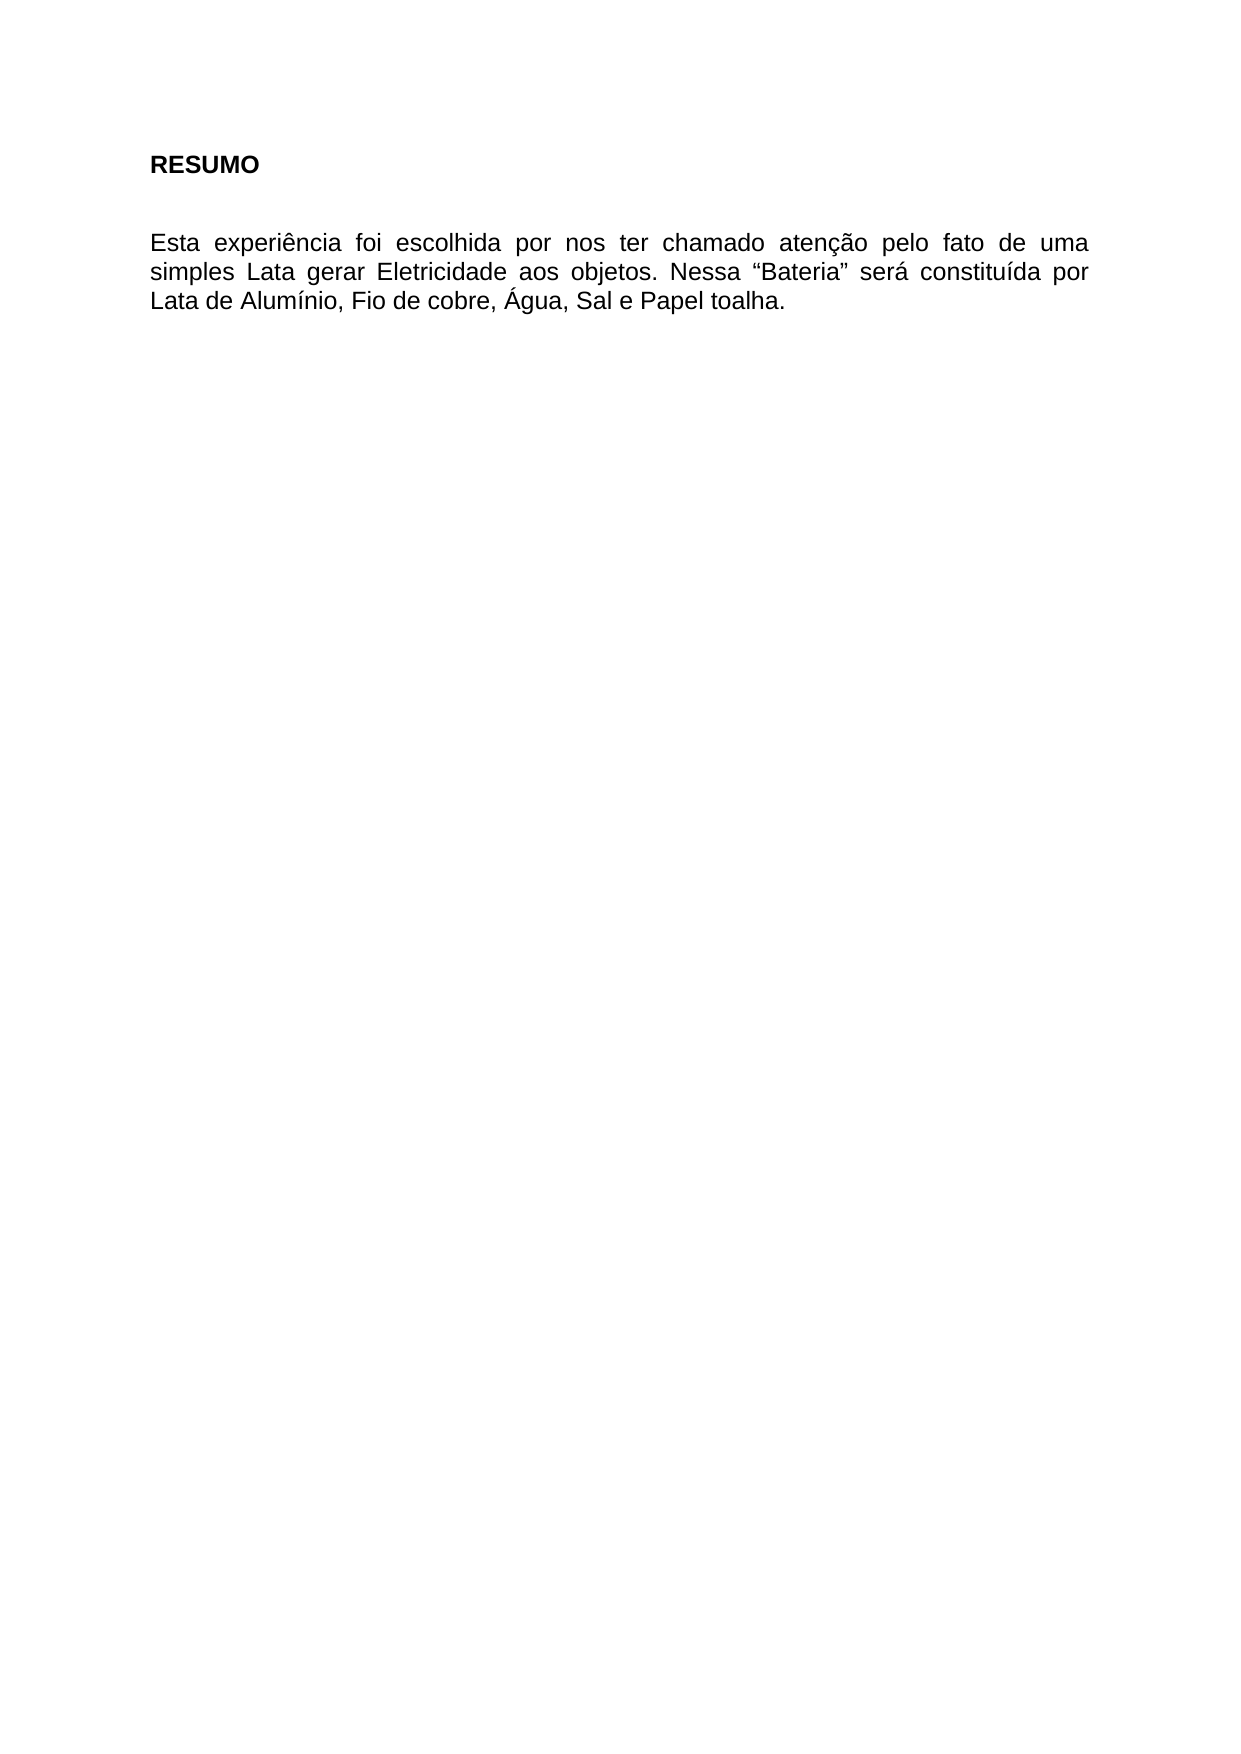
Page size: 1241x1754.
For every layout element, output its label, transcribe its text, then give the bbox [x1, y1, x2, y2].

text RESUMO [150, 150, 1090, 179]
text Esta experiência foi escolhida por nos ter chamado atenção pelo fato de uma simples Lata gerar Eletricidade aos objetos. Nessa “Bateria” será constituída por Lata de Alumínio, Fio de cobre, Água, Sal e Papel toalha. [150, 228, 1090, 314]
